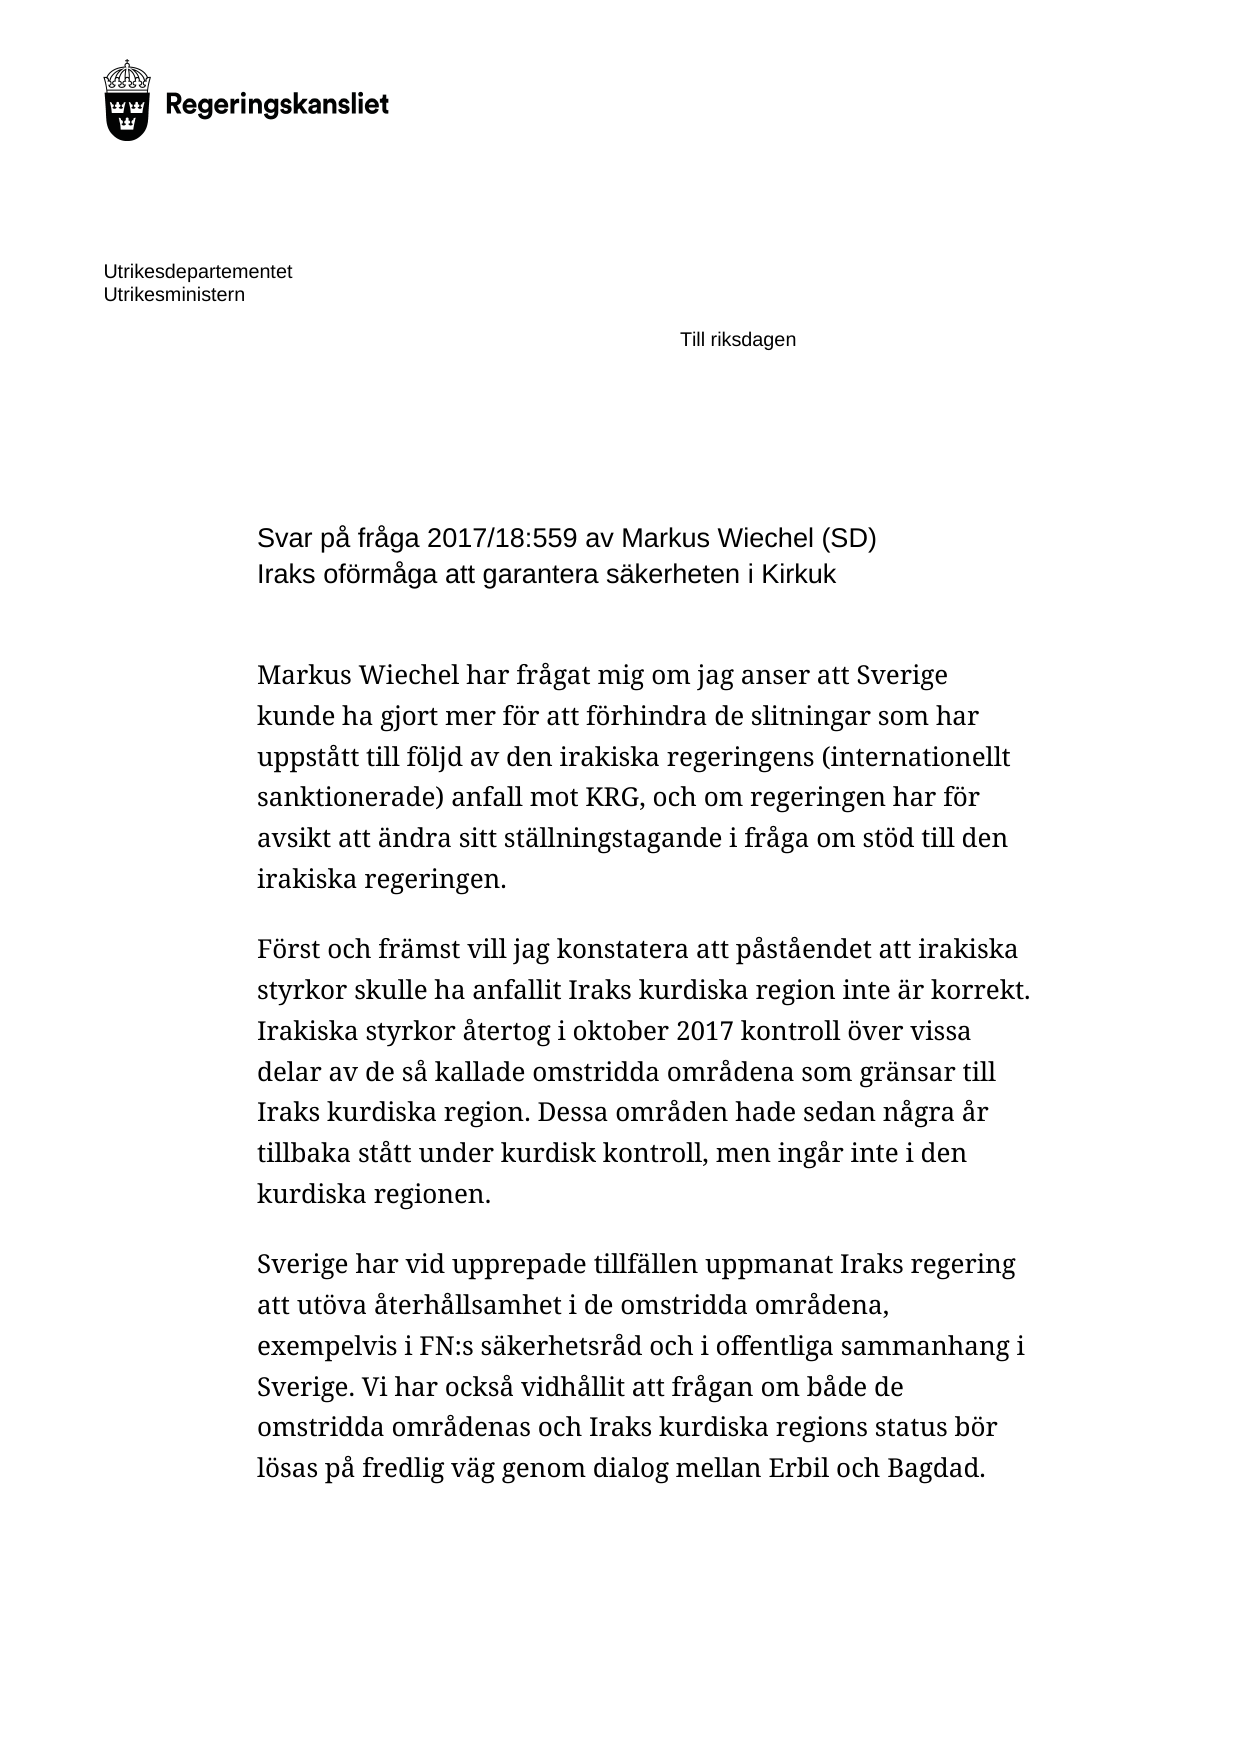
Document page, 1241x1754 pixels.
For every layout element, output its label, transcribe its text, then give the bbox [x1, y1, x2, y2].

text Markus Wiechel har frågat mig om jag anser att Sverige kunde ha gjort mer för att förhindra de slitningar som har uppstått till följd av den irakiska regeringens (internationellt sanktionerade) anfall mot KRG, och om regeringen har för avsikt att ändra sitt ställningstagande i fråga om stöd till den irakiska regeringen. [257, 657, 1033, 896]
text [257, 1246, 1033, 1485]
title Svar på fråga 2017/18:559 av Markus Wiechel (SD) Iraks oförmåga att garantera säkerheten i Kirkuk [257, 522, 1033, 589]
picture [103, 59, 389, 141]
text Först och främst vill jag konstatera att påståendet att irakiska styrkor skulle ha anfallit Iraks kurdiska region inte är korrekt. Irakiska styrkor återtog i oktober 2017 kontroll över vissa delar av de så kallade omstridda områdena som gränsar till Iraks kurdiska region. Dessa områden hade sedan några år tillbaka stått under kurdisk kontroll, men ingår inte i den kurdiska regionen. [257, 931, 1033, 1211]
